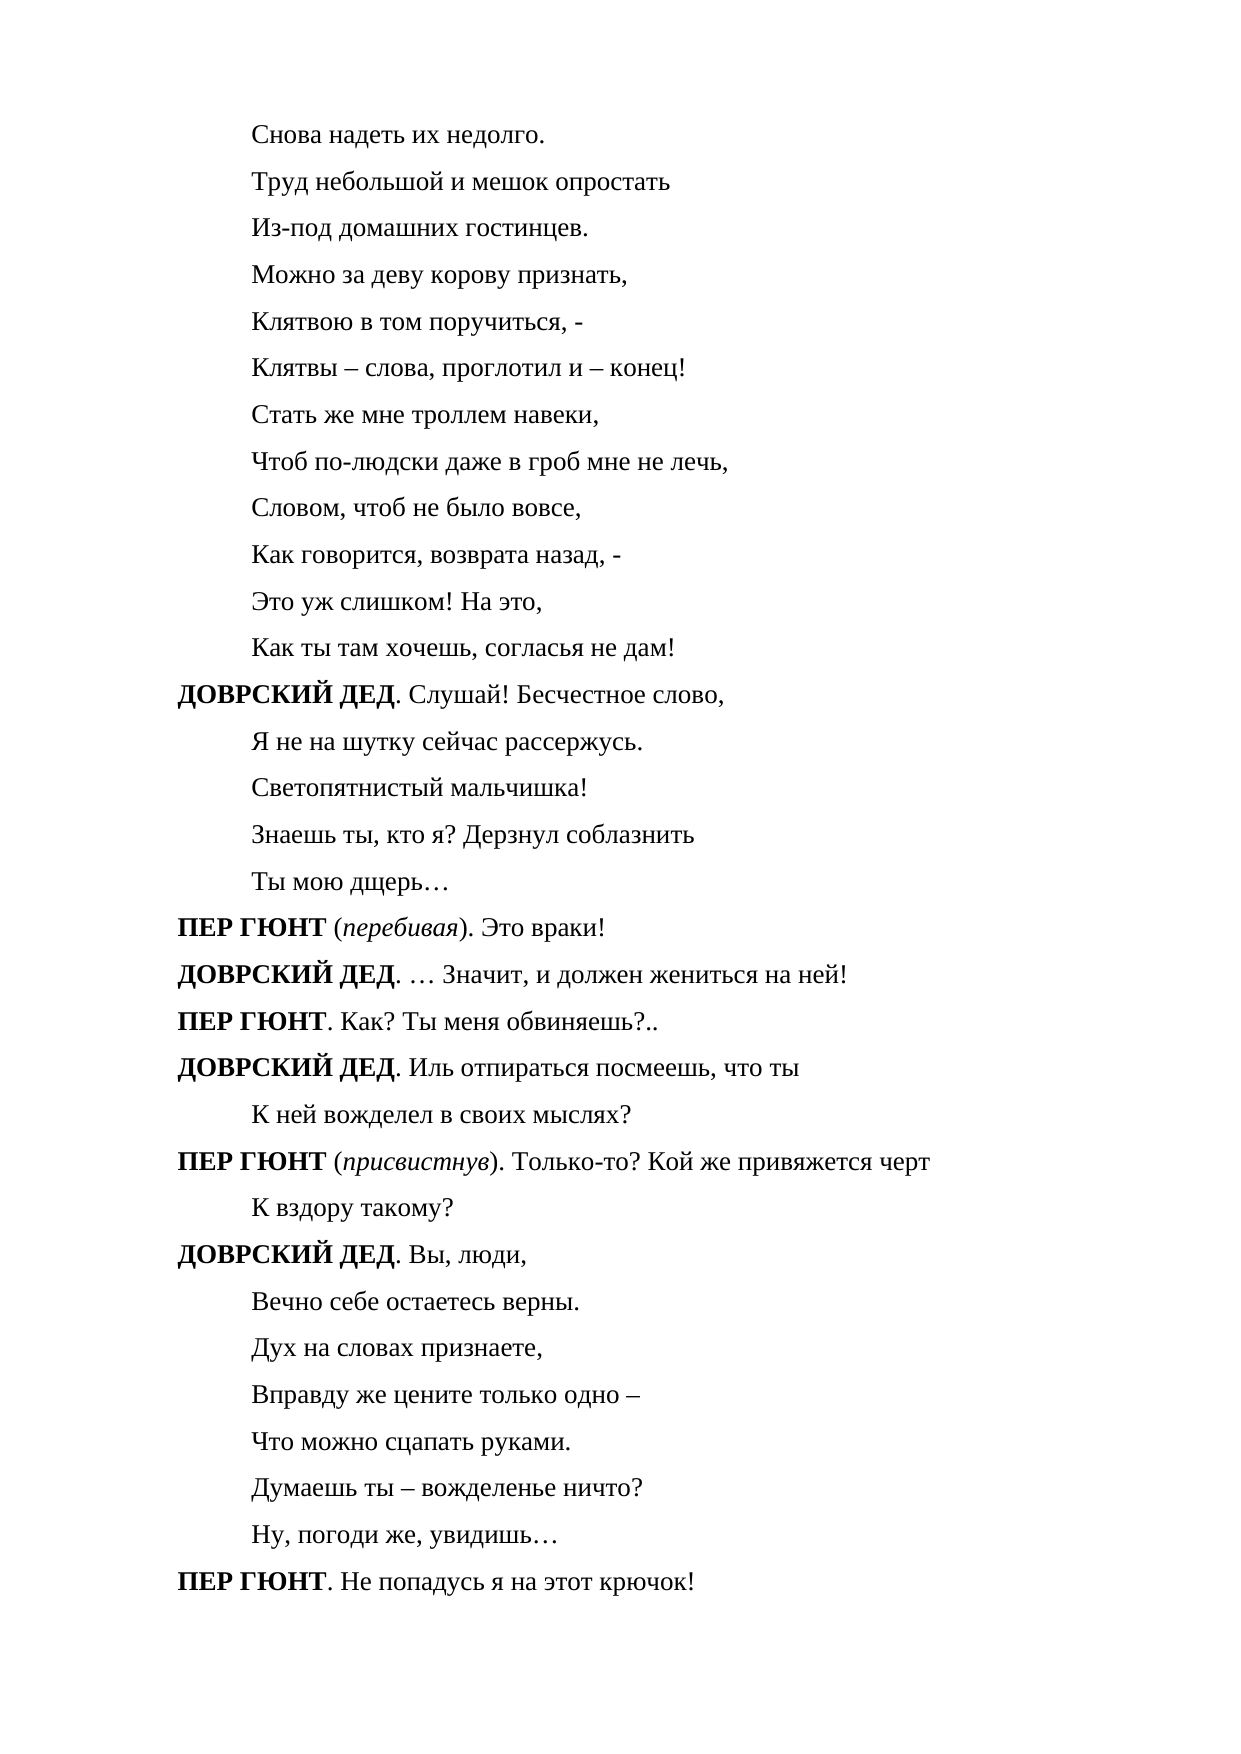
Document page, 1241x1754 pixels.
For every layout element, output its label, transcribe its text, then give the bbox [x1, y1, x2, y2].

text Чтоб по-людски даже в гроб мне не лечь, [177, 445, 1152, 476]
text ПЕР ГЮНТ (перебивая). Это враки! [177, 911, 1152, 943]
text Стать же мне троллем навеки, [177, 398, 1152, 429]
text Это уж слишком! На это, [177, 585, 1152, 616]
text Что можно сцапать руками. [177, 1425, 1152, 1456]
text Как говорится, возврата назад, - [177, 538, 1152, 569]
text Словом, чтоб не было вовсе, [177, 491, 1152, 523]
text К вздору такому? [177, 1191, 1152, 1223]
text ПЕР ГЮНТ. Не попадусь я на этот крючок! [177, 1565, 1152, 1596]
text Можно за деву корову признать, [177, 258, 1152, 289]
text Ну, погоди же, увидишь… [177, 1518, 1152, 1549]
text Ты мою дщерь… [177, 865, 1152, 896]
text Знаешь ты, кто я? Дерзнул соблазнить [177, 818, 1152, 849]
text Труд небольшой и мешок опростать [177, 165, 1152, 196]
text Дух на словах признаете, [177, 1331, 1152, 1363]
text Светопятнистый мальчишка! [177, 771, 1152, 803]
text Из-под домашних гостинцев. [177, 211, 1152, 243]
text Я не на шутку сейчас рассержусь. [177, 725, 1152, 756]
text ДОВРСКИЙ ДЕД. Слушай! Бесчестное слово, [177, 678, 1152, 709]
text ПЕР ГЮНТ. Как? Ты меня обвиняешь?.. [177, 1005, 1152, 1036]
text Думаешь ты – вожделенье ничто? [177, 1471, 1152, 1503]
text Вечно себе остаетесь верны. [177, 1285, 1152, 1316]
text ДОВРСКИЙ ДЕД. Иль отпираться посмеешь, что ты [177, 1051, 1152, 1083]
text Клятвою в том поручиться, - [177, 305, 1152, 336]
text К ней вожделел в своих мыслях? [177, 1098, 1152, 1129]
text ДОВРСКИЙ ДЕД. … Значит, и должен жениться на ней! [177, 958, 1152, 989]
text Снова надеть их недолго. [177, 118, 1152, 149]
text ДОВРСКИЙ ДЕД. Вы, люди, [177, 1238, 1152, 1269]
text Вправду же цените только одно – [177, 1378, 1152, 1409]
text ПЕР ГЮНТ (присвистнув). Только-то? Кой же привяжется черт [177, 1145, 1152, 1176]
text Клятвы – слова, проглотил и – конец! [177, 351, 1152, 383]
text Как ты там хочешь, согласья не дам! [177, 631, 1152, 663]
